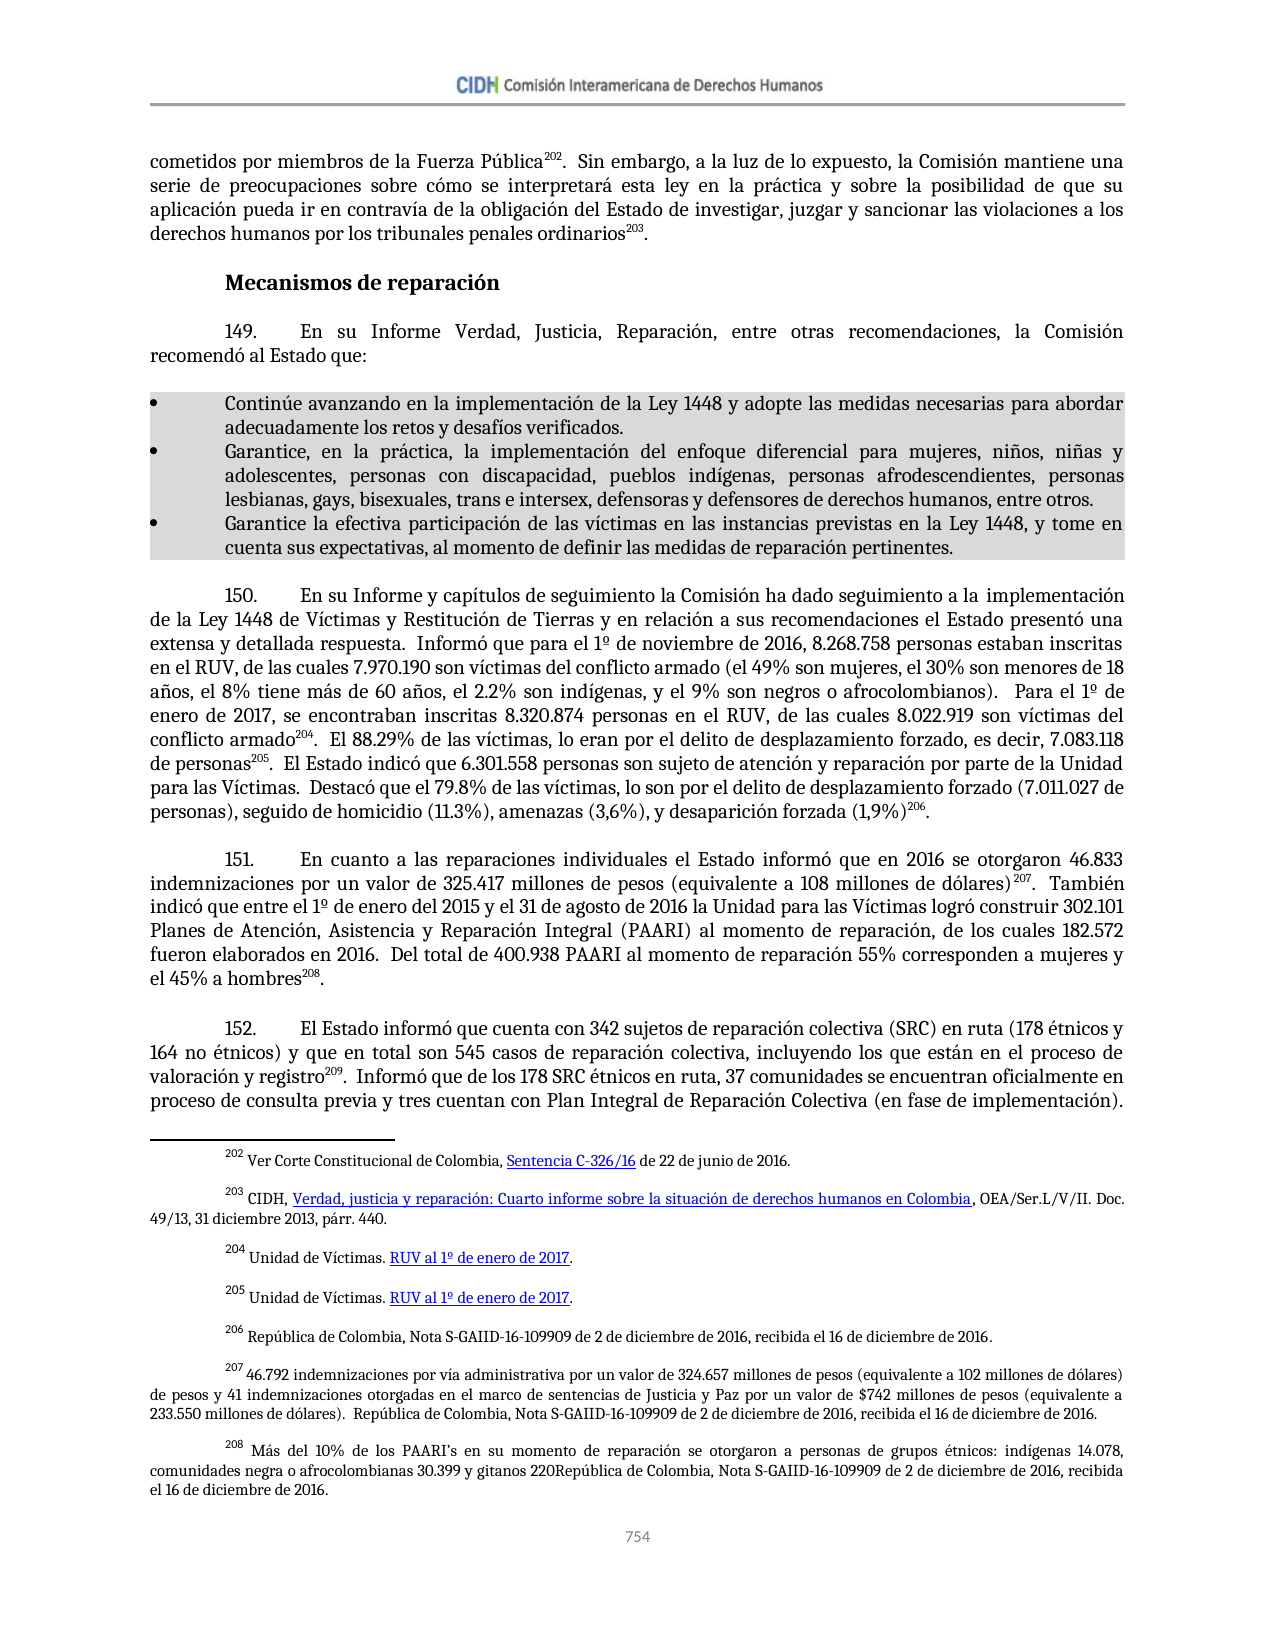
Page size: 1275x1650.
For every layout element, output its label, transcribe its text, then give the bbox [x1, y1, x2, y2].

list En su Informe y capítulos de seguimiento la Comisión ha dado seguimiento a la implementación de la Ley 1448 de Víctimas y Restitución de Tierras y en relación a sus recomendaciones el Estado presentó una extensa y detallada respuesta. Informó que para el 1º de noviembre de 2016, 8.268.758 personas estaban inscritas en el RUV, de las cuales 7.970.190 son víctimas del conflicto armado (el 49% son mujeres, el 30% son menores de 18 años, el 8% tiene más de 60 años, el 2.2% son indígenas, y el 9% son negros o afrocolombianos). Para el 1º de enero de 2017, se encontraban inscritas 8.320.874 personas en el RUV, de las cuales 8.022.919 son víctimas del conflicto armado. El 88.29% de las víctimas, lo eran por el delito de desplazamiento forzado, es decir, 7.083.118 de personas. El Estado indicó que 6.301.558 personas son sujeto de atención y reparación por parte de la Unidad para las Víctimas. Destacó que el 79.8% de las víctimas, lo son por el delito de desplazamiento forzado (7.011.027 de personas), seguido de homicidio (11.3%), amenazas (3,6%), y desaparición forzada (1,9%). [150, 584, 1125, 823]
list En su Informe Verdad, Justicia, Reparación, entre otras recomendaciones, la Comisión recomendó al Estado que: [150, 320, 1125, 368]
picture [450, 75, 826, 96]
list Continúe avanzando en la implementación de la Ley 1448 y adopte las medidas necesarias para abordar adecuadamente los retos y desafíos verificados. [150, 392, 1125, 440]
list El Estado informó que cuenta con 342 sujetos de reparación colectiva (SRC) en ruta (178 étnicos y 164 no étnicos) y que en total son 545 casos de reparación colectiva, incluyendo los que están en el proceso de valoración y registro. Informó que de los 178 SRC étnicos en ruta, 37 comunidades se encuentran oficialmente en proceso de consulta previa y tres cuentan con Plan Integral de Reparación Colectiva (en fase de implementación). Asimismo, a mayo de 2016, se implementaron 287 medidas de satisfacción con 118 sujetos de reparación colectiva, que incluyen: lugares e iniciativas de memoria, conmemoraciones y recuperación de prácticas comunitarias afectadas a causa del conflicto armado interno, entre otras. [150, 1016, 1125, 1112]
list En cuanto a las reparaciones individuales el Estado informó que en 2016 se otorgaron 46.833 indemnizaciones por un valor de 325.417 millones de pesos (equivalente a 108 millones de dólares). También indicó que entre el 1º de enero del 2015 y el 31 de agosto de 2016 la Unidad para las Víctimas logró construir 302.101 Planes de Atención, Asistencia y Reparación Integral (PAARI) al momento de reparación, de los cuales 182.572 fueron elaborados en 2016. Del total de 400.938 PAARI al momento de reparación 55% corresponden a mujeres y el 45% a hombres. [150, 847, 1125, 991]
list Garantice la efectiva participación de las víctimas en las instancias previstas en la Ley 1448, y tome en cuenta sus expectativas, al momento de definir las medidas de reparación pertinentes. [150, 512, 1125, 560]
list Al respecto, la Comisión valora positivamente que la Corte Constitucional haya hecho explícito que la aplicación complementaria y convergente del derecho internacional de los derechos humanos y el DIH es un elemento definitorio de la Constitución y que no haya avalado el principio de oportunidad para los delitos cometidos por miembros de la Fuerza Pública. Sin embargo, a la luz de lo expuesto, la Comisión mantiene una serie de preocupaciones sobre cómo se interpretará esta ley en la práctica y sobre la posibilidad de que su aplicación pueda ir en contravía de la obligación del Estado de investigar, juzgar y sancionar las violaciones a los derechos humanos por los tribunales penales ordinarios. [150, 150, 1125, 246]
text Mecanismos de reparación [225, 270, 1125, 296]
list Garantice, en la práctica, la implementación del enfoque diferencial para mujeres, niños, niñas y adolescentes, personas con discapacidad, pueblos indígenas, personas afrodescendientes, personas lesbianas, gays, bisexuales, trans e intersex, defensoras y defensores de derechos humanos, entre otros. [150, 440, 1125, 512]
